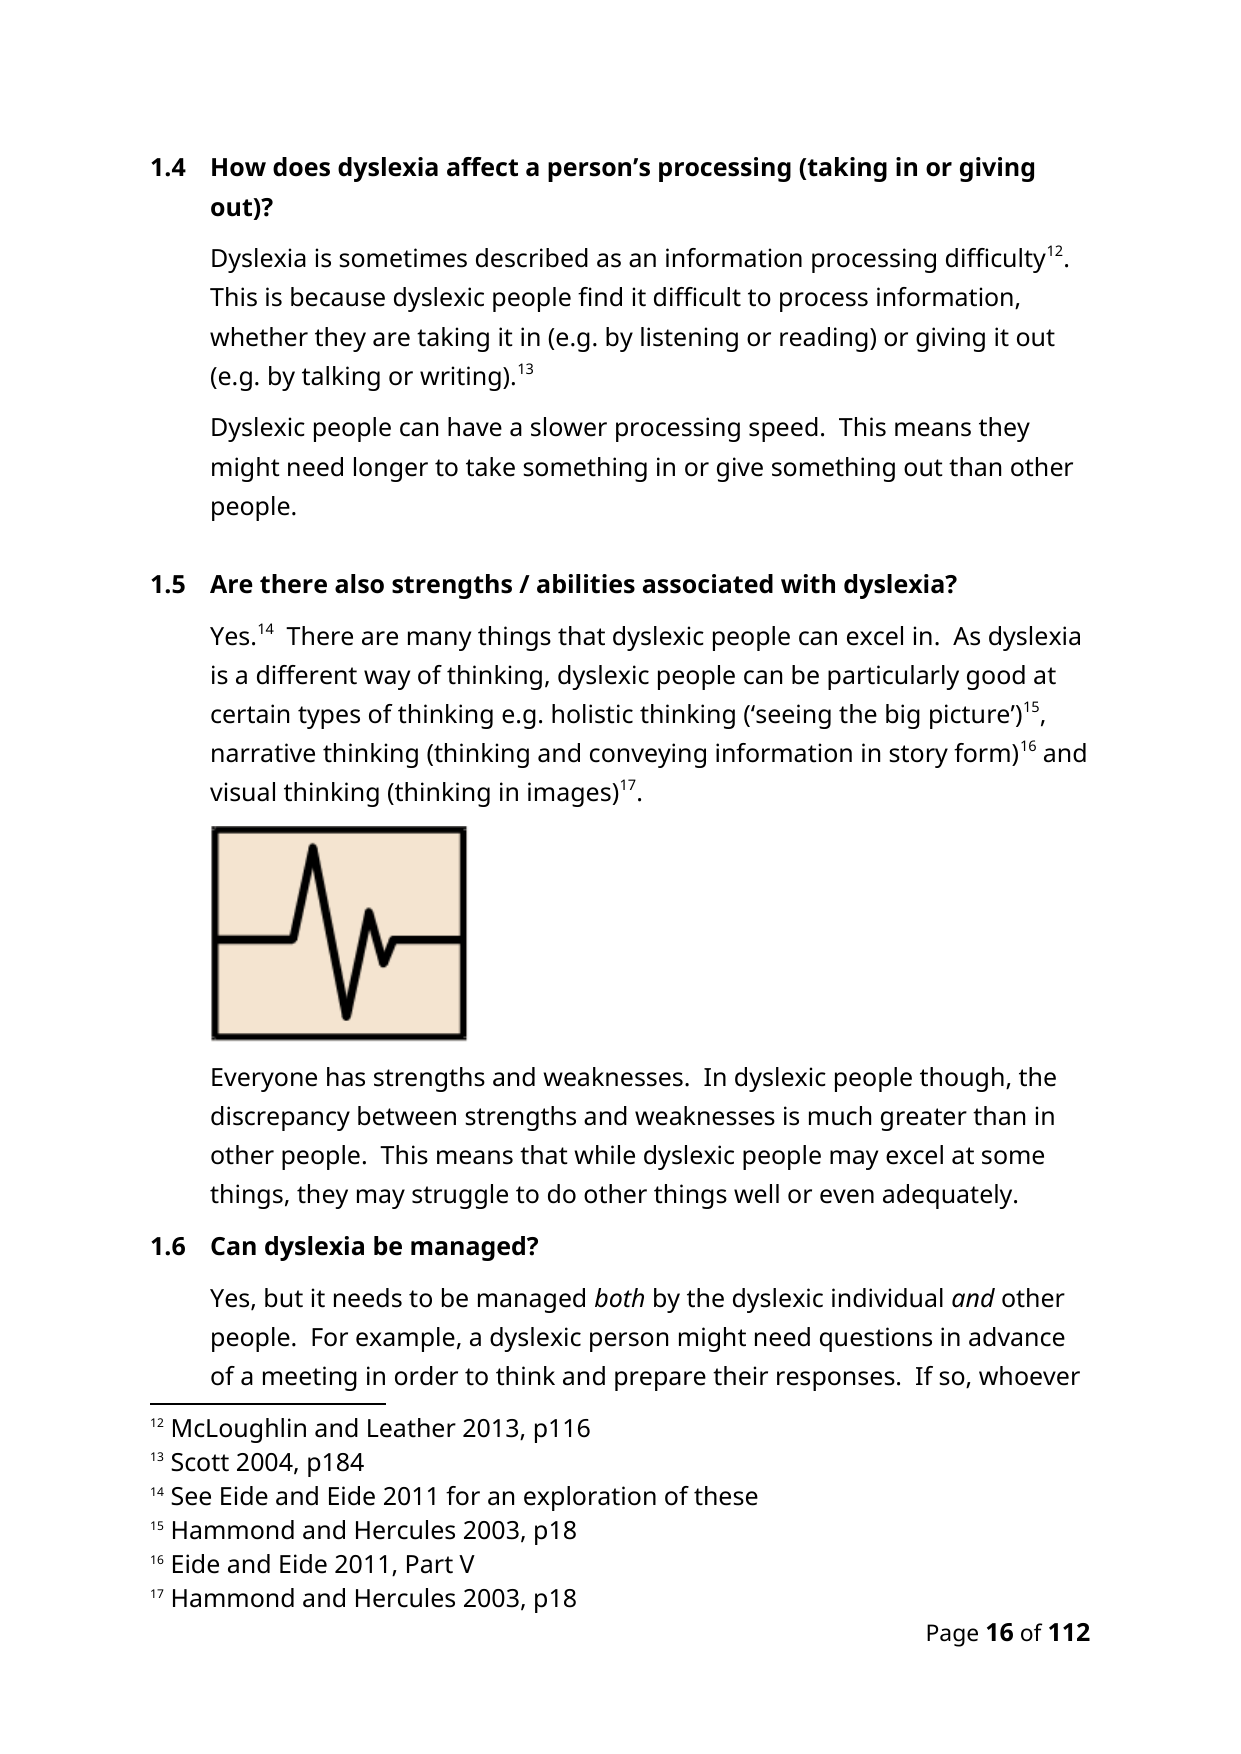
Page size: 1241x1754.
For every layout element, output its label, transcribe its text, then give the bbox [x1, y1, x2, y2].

subtitle Are there also strengths / abilities associated with dyslexia? [150, 567, 1090, 601]
list Dyslexic people can have a slower processing speed. This means they might need longer to take something in or give something out than other people. [210, 410, 1090, 522]
subtitle Can dyslexia be managed? [150, 1229, 1090, 1263]
list Everyone has strengths and weaknesses. In dyslexic people though, the discrepancy between strengths and weaknesses is much greater than in other people. This means that while dyslexic people may excel at some things, they may struggle to do other things well or even adequately. [210, 1059, 1090, 1211]
subtitle How does dyslexia affect a person’s processing (taking in or giving out)? [150, 150, 1090, 223]
list Dyslexia is sometimes described as an information processing difficulty. This is because dyslexic people find it difficult to process information, whether they are taking it in (e.g. by listening or reading) or giving it out (e.g. by talking or writing). [210, 241, 1090, 392]
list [210, 1280, 1090, 1393]
list Yes. There are many things that dyslexic people can excel in. As dyslexia is a different way of thinking, dyslexic people can be particularly good at certain types of thinking e.g. holistic thinking (‘seeing the big picture’), narrative thinking (thinking and conveying information in story form) and visual thinking (thinking in images). [210, 618, 1090, 809]
